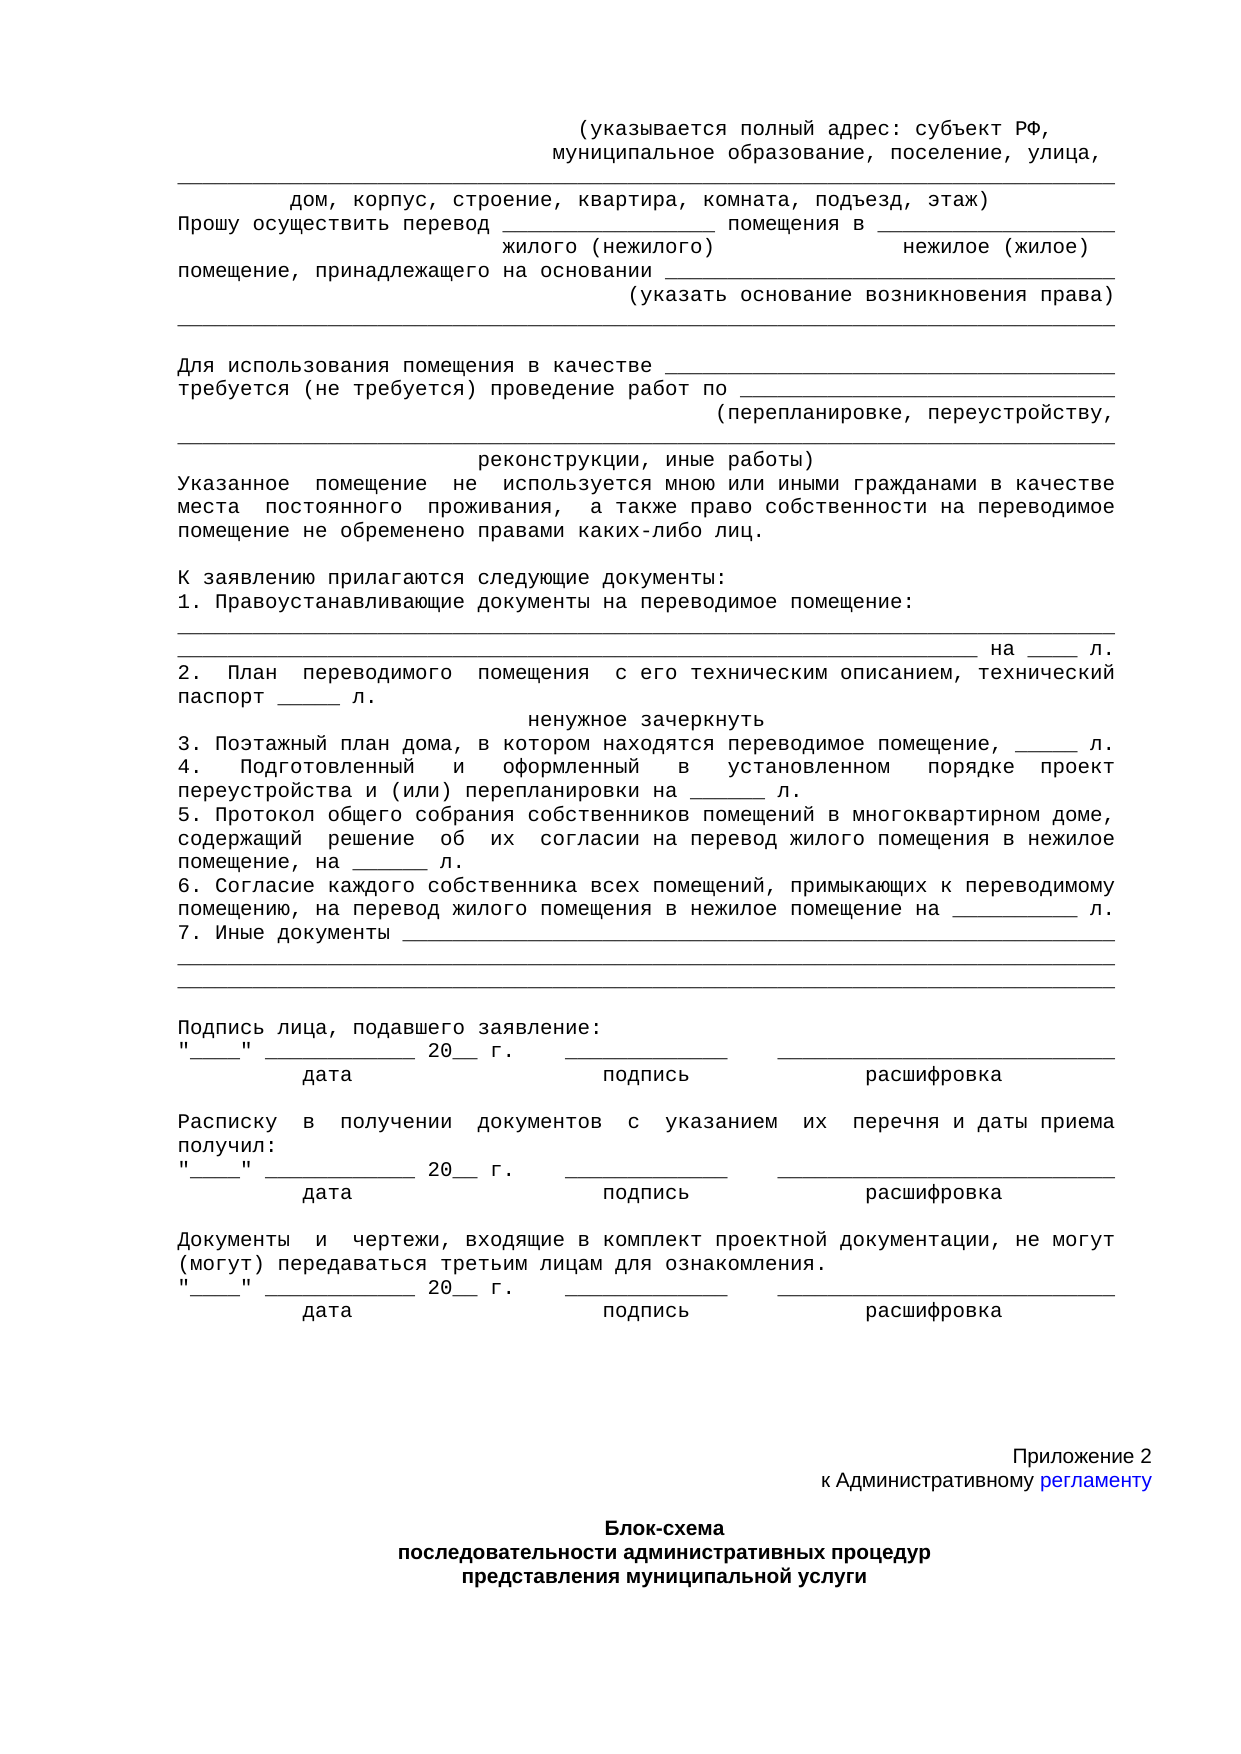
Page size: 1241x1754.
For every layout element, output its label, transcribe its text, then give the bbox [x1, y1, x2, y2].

text 4. Подготовленный и оформленный в установленном порядке проект [177, 757, 1152, 780]
text Для использования помещения в качестве ____________________________________ [177, 354, 1152, 378]
text "____" ____________ 20__ г. _____________ ___________________________ [177, 1277, 1152, 1300]
text требуется (не требуется) проведение работ по ______________________________ [177, 378, 1152, 402]
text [177, 165, 1152, 189]
text (указать основание возникновения права) [177, 284, 1152, 307]
text ___________________________________________________________________________ [177, 969, 1152, 993]
text 1. Правоустанавливающие документы на переводимое помещение: [177, 591, 1152, 615]
title представления муниципальной услуги [177, 1564, 1152, 1588]
title последовательности административных процедур [177, 1540, 1152, 1564]
text ненужное зачеркнуть [177, 709, 1152, 733]
text получил: [177, 1135, 1152, 1158]
text 7. Иные документы _________________________________________________________ [177, 922, 1152, 946]
text ___________________________________________________________________________ [177, 946, 1152, 969]
text (указывается полный адрес: субъект РФ, [177, 118, 1152, 142]
text Документы и чертежи, входящие в комплект проектной документации, не могут [177, 1229, 1152, 1253]
text жилого (нежилого) нежилое (жилое) [177, 236, 1152, 260]
text помещение, принадлежащего на основании ____________________________________ [177, 260, 1152, 284]
text Подпись лица, подавшего заявление: [177, 1017, 1152, 1040]
text дата подпись расшифровка [177, 1182, 1152, 1206]
text дом, корпус, строение, квартира, комната, подъезд, этаж) [177, 189, 1152, 213]
text помещение, на ______ л. [177, 851, 1152, 875]
text дата подпись расшифровка [177, 1064, 1152, 1088]
text Прошу осуществить перевод _________________ помещения в ___________________ [177, 213, 1152, 236]
text Расписку в получении документов с указанием их перечня и даты приема [177, 1111, 1152, 1135]
text паспорт _____ л. [177, 686, 1152, 709]
text реконструкции, иные работы) [177, 449, 1152, 473]
text помещение не обременено правами каких-либо лиц. [177, 520, 1152, 544]
text Указанное помещение не используется мною или иными гражданами в качестве [177, 473, 1152, 496]
text К заявлению прилагаются следующие документы: [177, 567, 1152, 591]
text к Административному регламенту [177, 1468, 1152, 1492]
title Блок-схема [177, 1516, 1152, 1540]
text ___________________________________________________________________________ [177, 615, 1152, 638]
text содержащий решение об их согласии на перевод жилого помещения в нежилое [177, 827, 1152, 851]
text Приложение 2 [177, 1444, 1152, 1468]
text 3. Поэтажный план дома, в котором находятся переводимое помещение, _____ л. [177, 733, 1152, 757]
text ________________________________________________________________ на ____ л. [177, 638, 1152, 662]
text 2. План переводимого помещения с его техническим описанием, технический [177, 662, 1152, 686]
text дата подпись расшифровка [177, 1300, 1152, 1324]
text переустройства и (или) перепланировки на ______ л. [177, 780, 1152, 804]
text 6. Согласие каждого собственника всех помещений, примыкающих к переводимому [177, 875, 1152, 898]
text места постоянного проживания, а также право собственности на переводимое [177, 496, 1152, 520]
text 5. Протокол общего собрания собственников помещений в многоквартирном доме, [177, 804, 1152, 827]
text (перепланировке, переустройству, [177, 402, 1152, 426]
text помещению, на перевод жилого помещения в нежилое помещение на __________ л. [177, 898, 1152, 922]
text "____" ____________ 20__ г. _____________ ___________________________ [177, 1158, 1152, 1182]
text (могут) передаваться третьим лицам для ознакомления. [177, 1253, 1152, 1277]
text "____" ____________ 20__ г. _____________ ___________________________ [177, 1040, 1152, 1064]
text ___________________________________________________________________________ [177, 307, 1152, 331]
text муниципальное образование, поселение, улица, [177, 142, 1152, 165]
text ___________________________________________________________________________ [177, 426, 1152, 449]
